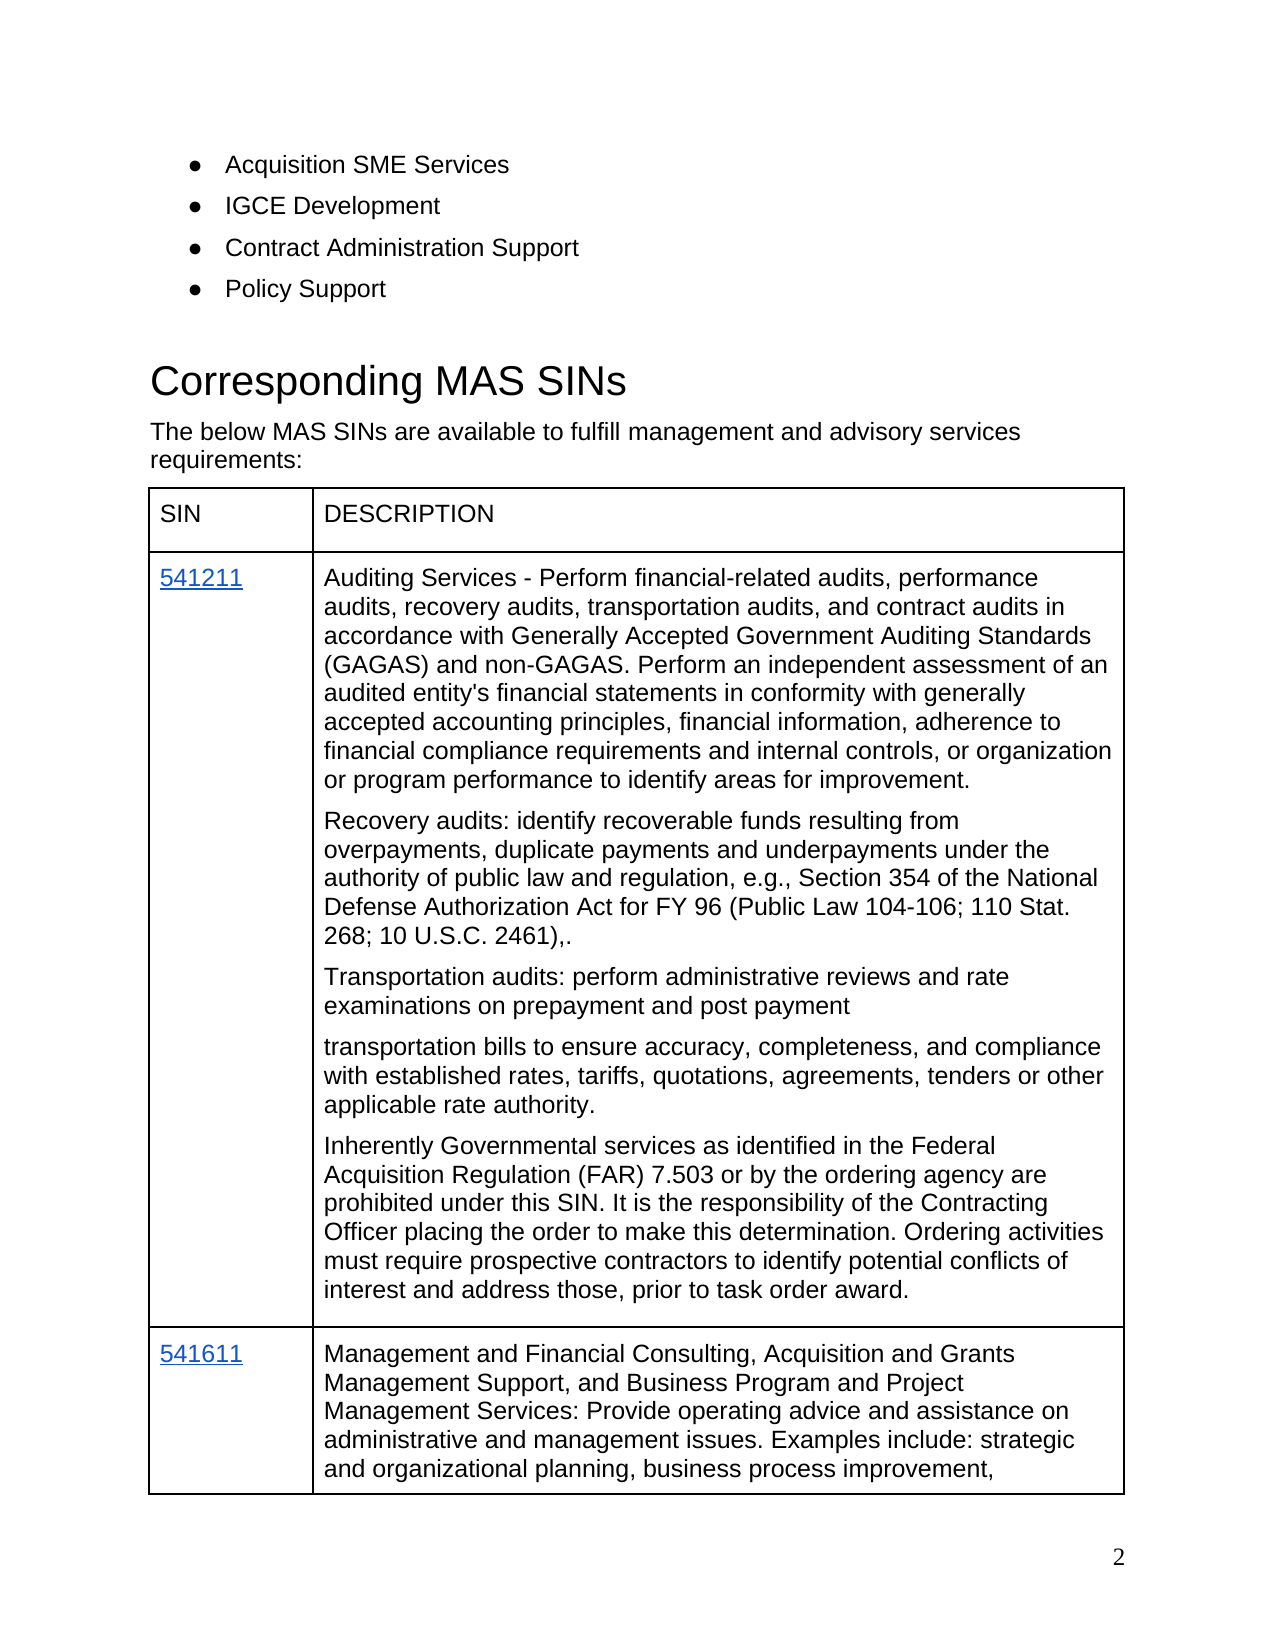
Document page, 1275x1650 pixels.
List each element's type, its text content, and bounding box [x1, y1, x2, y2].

text The below MAS SINs are available to fulfill management and advisory services requirements: [150, 417, 1125, 474]
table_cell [314, 1328, 1123, 1493]
list Policy Support [187, 274, 1125, 302]
table_cell 541211 [150, 553, 312, 1326]
table_header SIN [150, 489, 312, 551]
subtitle Corresponding MAS SINs [150, 356, 1125, 404]
list Acquisition SME Services [187, 150, 1125, 179]
list IGCE Development [187, 191, 1125, 220]
table_cell Auditing Services - Perform financial-related audits, performance audits, recovery audits, transportation audits, and contract audits in accordance with Generally Accepted Government Auditing Standards (GAGAS) and non-GAGAS. Perform an independent assessment of an audited entity's financial statements in conformity with generally accepted accounting principles, financial information, adherence to financial compliance requirements and internal controls, or organization or program performance to identify areas for improvement. Recovery audits: identify recoverable funds resulting from overpayments, duplicate payments and underpayments under the authority of public law and regulation, e.g., Section 354 of the National Defense Authorization Act for FY 96 (Public Law 104-106; 110 Stat. 268; 10 U.S.C. 2461),. Transportation audits: perform administrative reviews and rate examinations on prepayment and post payment transportation bills to ensure accuracy, completeness, and compliance with established rates, tariffs, quotations, agreements, tenders or other applicable rate authority. Inherently Governmental services as identified in the Federal Acquisition Regulation (FAR) 7.503 or by the ordering agency are prohibited under this SIN. It is the responsibility of the Contracting Officer placing the order to make this determination. Ordering activities must require prospective contractors to identify potential conflicts of interest and address those, prior to task order award. [314, 553, 1123, 1326]
table_header DESCRIPTION [314, 489, 1123, 551]
table_cell 541611 [150, 1328, 312, 1493]
list Contract Administration Support [187, 232, 1125, 261]
